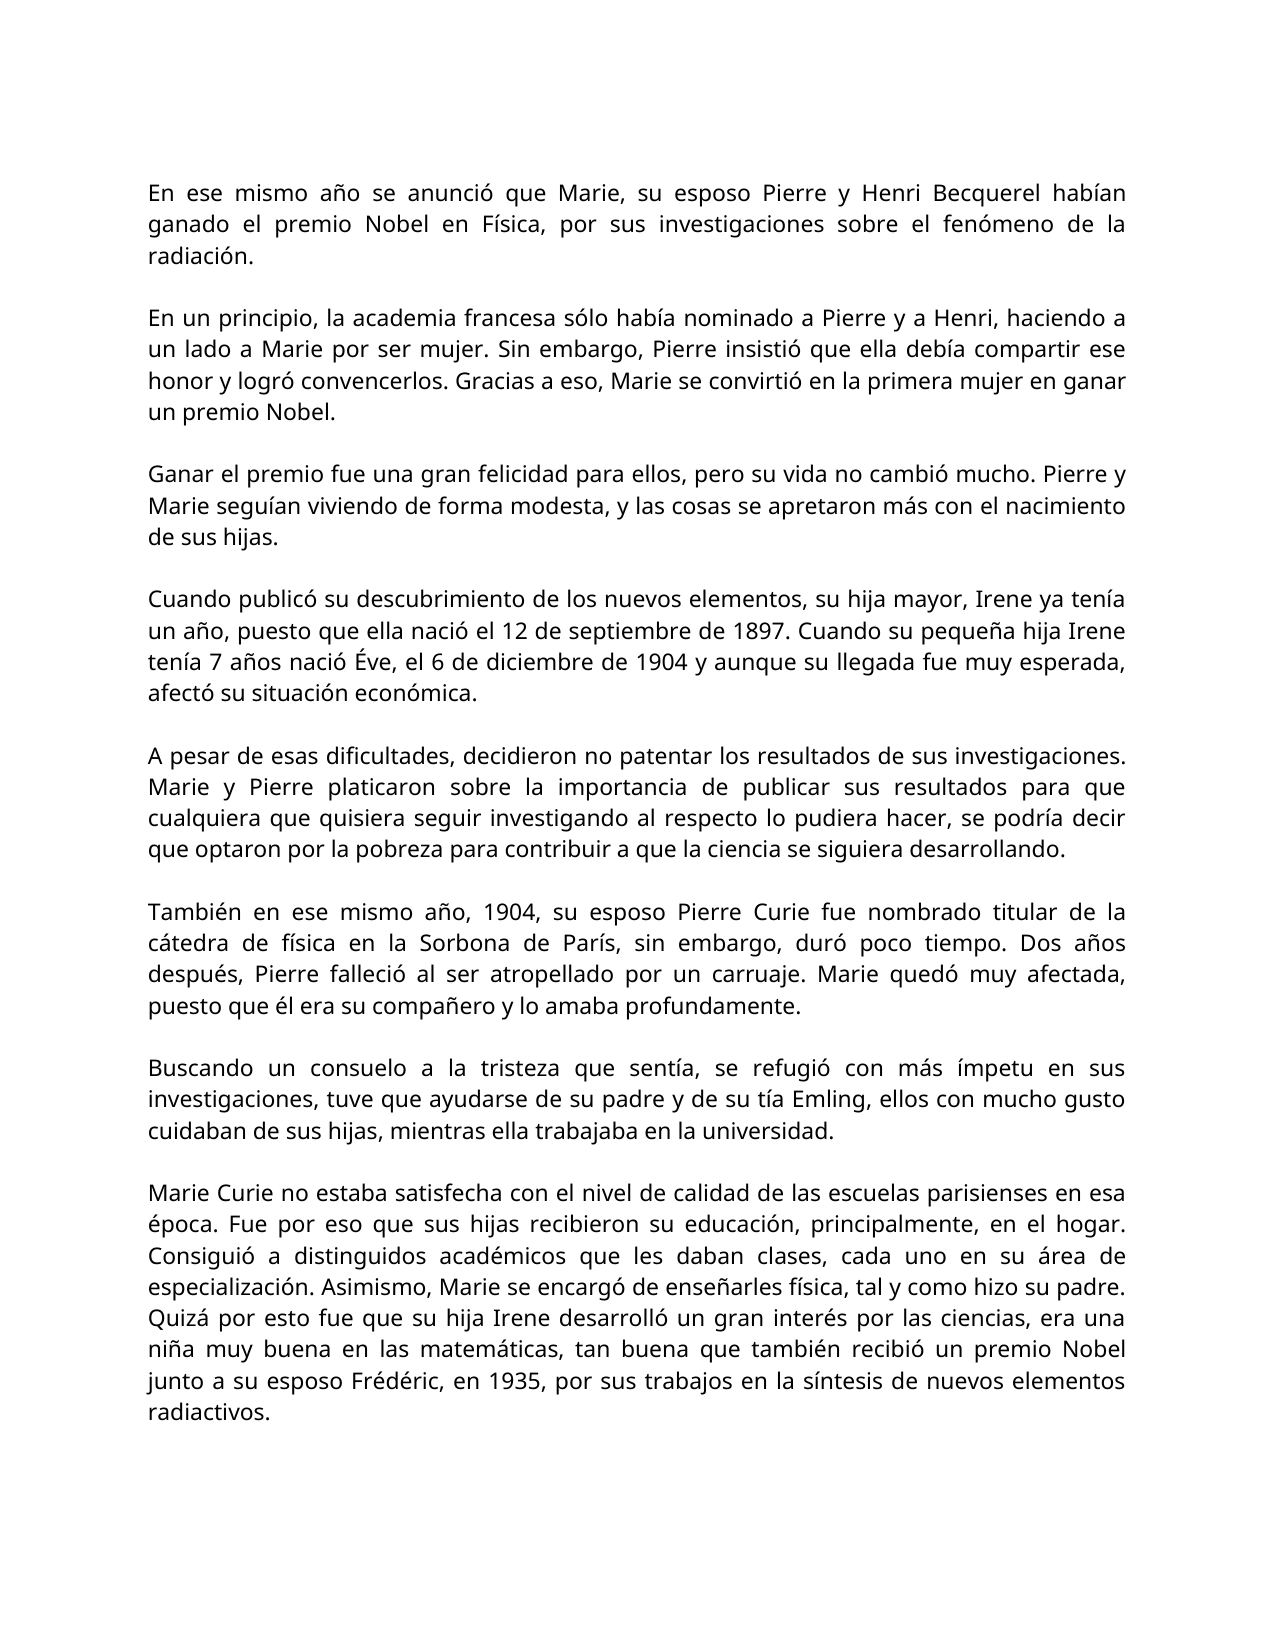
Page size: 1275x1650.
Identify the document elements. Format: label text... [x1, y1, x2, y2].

text Ganar el premio fue una gran felicidad para ellos, pero su vida no cambió mucho. Pierre y Marie seguían viviendo de forma modesta, y las cosas se apretaron más con el nacimiento de sus hijas. [148, 458, 1127, 552]
text Marie Curie no estaba satisfecha con el nivel de calidad de las escuelas parisienses en esa época. Fue por eso que sus hijas recibieron su educación, principalmente, en el hogar. Consiguió a distinguidos académicos que les daban clases, cada uno en su área de especialización. Asimismo, Marie se encargó de enseñarles física, tal y como hizo su padre. Quizá por esto fue que su hija Irene desarrolló un gran interés por las ciencias, era una niña muy buena en las matemáticas, tan buena que también recibió un premio Nobel junto a su esposo Frédéric, en 1935, por sus trabajos en la síntesis de nuevos elementos radiactivos. [148, 1177, 1127, 1427]
text Buscando un consuelo a la tristeza que sentía, se refugió con más ímpetu en sus investigaciones, tuve que ayudarse de su padre y de su tía Emling, ellos con mucho gusto cuidaban de sus hijas, mientras ella trabajaba en la universidad. [148, 1052, 1127, 1146]
text También en ese mismo año, 1904, su esposo Pierre Curie fue nombrado titular de la cátedra de física en la Sorbona de París, sin embargo, duró poco tiempo. Dos años después, Pierre falleció al ser atropellado por un carruaje. Marie quedó muy afectada, puesto que él era su compañero y lo amaba profundamente. [148, 896, 1127, 1021]
text En un principio, la academia francesa sólo había nominado a Pierre y a Henri, haciendo a un lado a Marie por ser mujer. Sin embargo, Pierre insistió que ella debía compartir ese honor y logró convencerlos. Gracias a eso, Marie se convirtió en la primera mujer en ganar un premio Nobel. [148, 302, 1127, 427]
text A pesar de esas dificultades, decidieron no patentar los resultados de sus investigaciones. Marie y Pierre platicaron sobre la importancia de publicar sus resultados para que cualquiera que quisiera seguir investigando al respecto lo pudiera hacer, se podría decir que optaron por la pobreza para contribuir a que la ciencia se siguiera desarrollando. [148, 740, 1127, 865]
text En ese mismo año se anunció que Marie, su esposo Pierre y Henri Becquerel habían ganado el premio Nobel en Física, por sus investigaciones sobre el fenómeno de la radiación. [148, 177, 1127, 271]
text Cuando publicó su descubrimiento de los nuevos elementos, su hija mayor, Irene ya tenía un año, puesto que ella nació el 12 de septiembre de 1897. Cuando su pequeña hija Irene tenía 7 años nació Éve, el 6 de diciembre de 1904 y aunque su llegada fue muy esperada, afectó su situación económica. [148, 583, 1127, 708]
